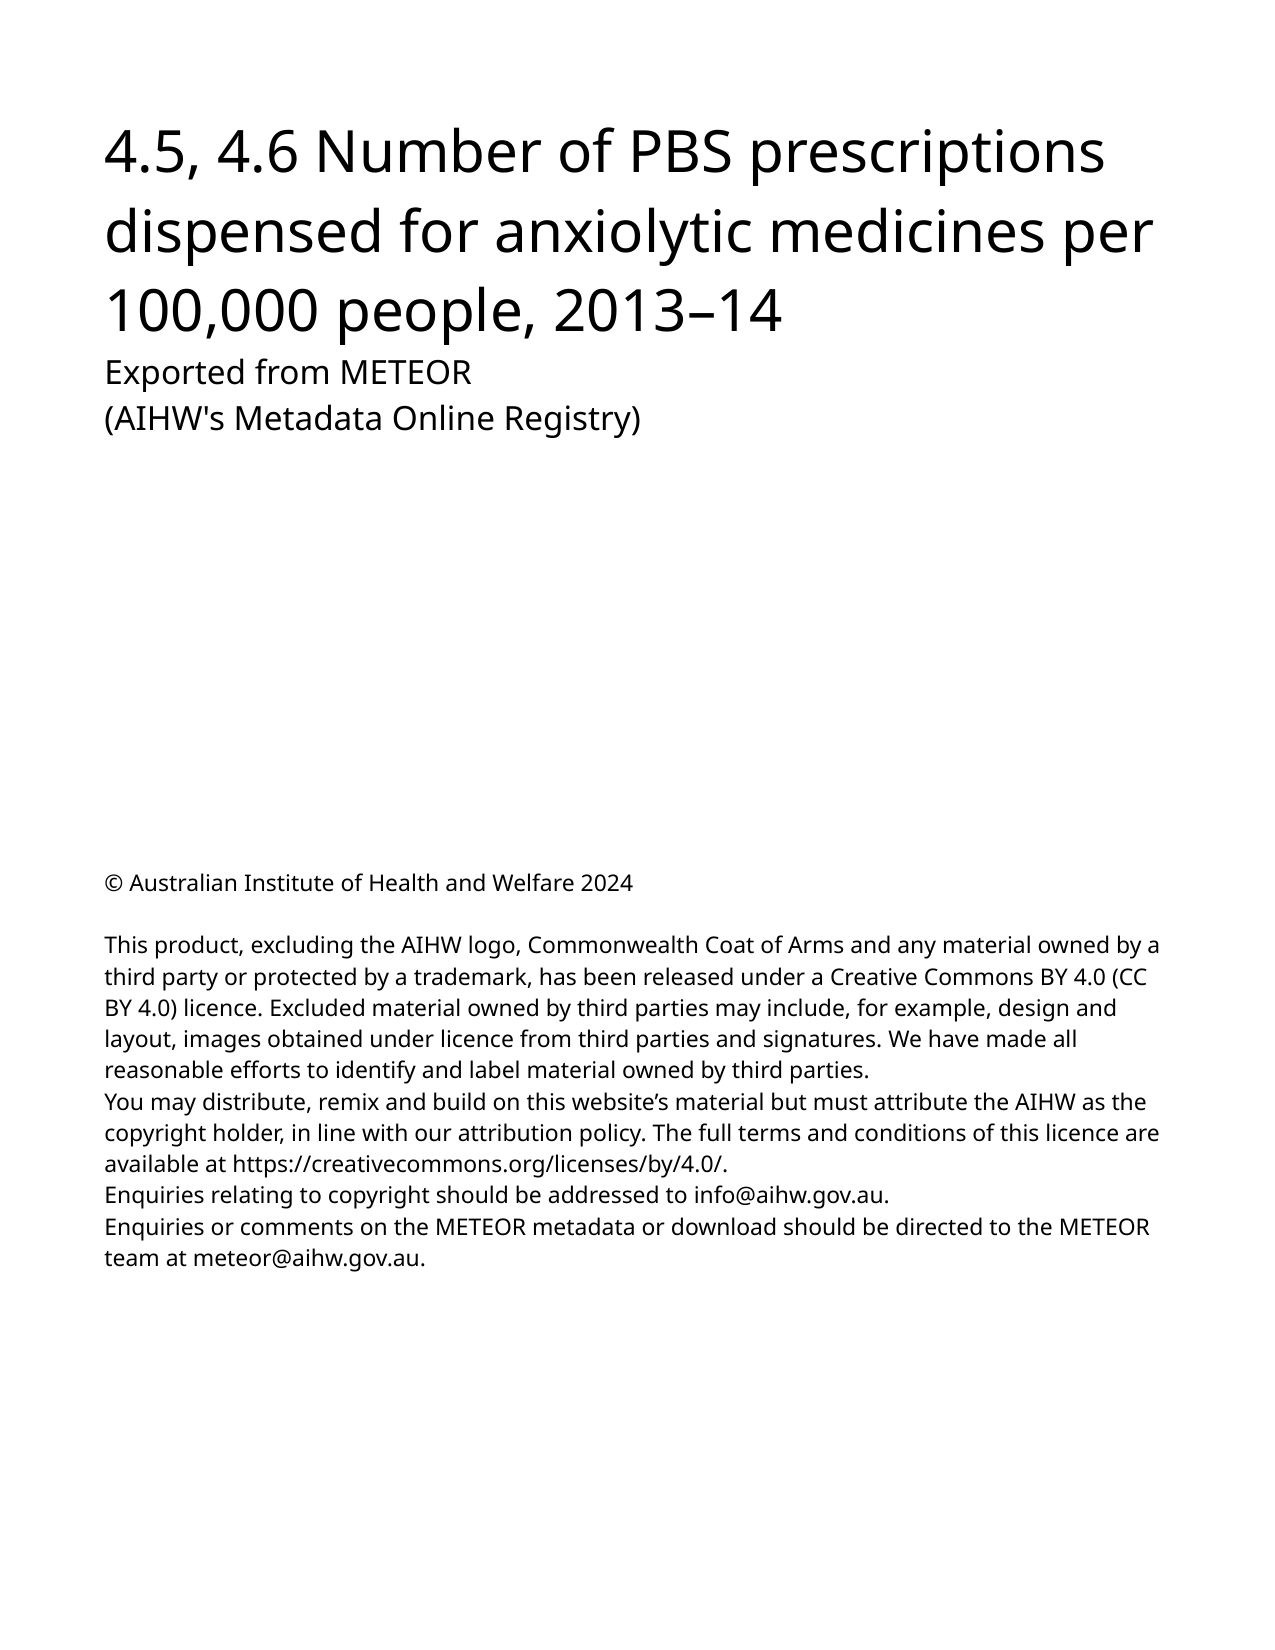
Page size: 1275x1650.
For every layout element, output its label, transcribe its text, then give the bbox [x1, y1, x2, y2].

subtitle (AIHW's Metadata Online Registry) [104, 394, 1171, 440]
text © Australian Institute of Health and Welfare 2024 [104, 867, 1171, 898]
text This product, excluding the AIHW logo, Commonwealth Coat of Arms and any material owned by a third party or protected by a trademark, has been released under a Creative Commons BY 4.0 (CC BY 4.0) licence. Excluded material owned by third parties may include, for example, design and layout, images obtained under licence from third parties and signatures. We have made all reasonable efforts to identify and label material owned by third parties. [104, 929, 1171, 1086]
subtitle Exported from METEOR [104, 349, 1171, 394]
text You may distribute, remix and build on this website’s material but must attribute the AIHW as the copyright holder, in line with our attribution policy. The full terms and conditions of this licence are available at https://creativecommons.org/licenses/by/4.0/. [104, 1086, 1171, 1179]
title 4.5, 4.6 Number of PBS prescriptions dispensed for anxiolytic medicines per 100,000 people, 2013–14 [104, 110, 1171, 349]
text Enquiries or comments on the METEOR metadata or download should be directed to the METEOR team at meteor@aihw.gov.au. [104, 1211, 1171, 1273]
text Enquiries relating to copyright should be addressed to info@aihw.gov.au. [104, 1179, 1171, 1211]
